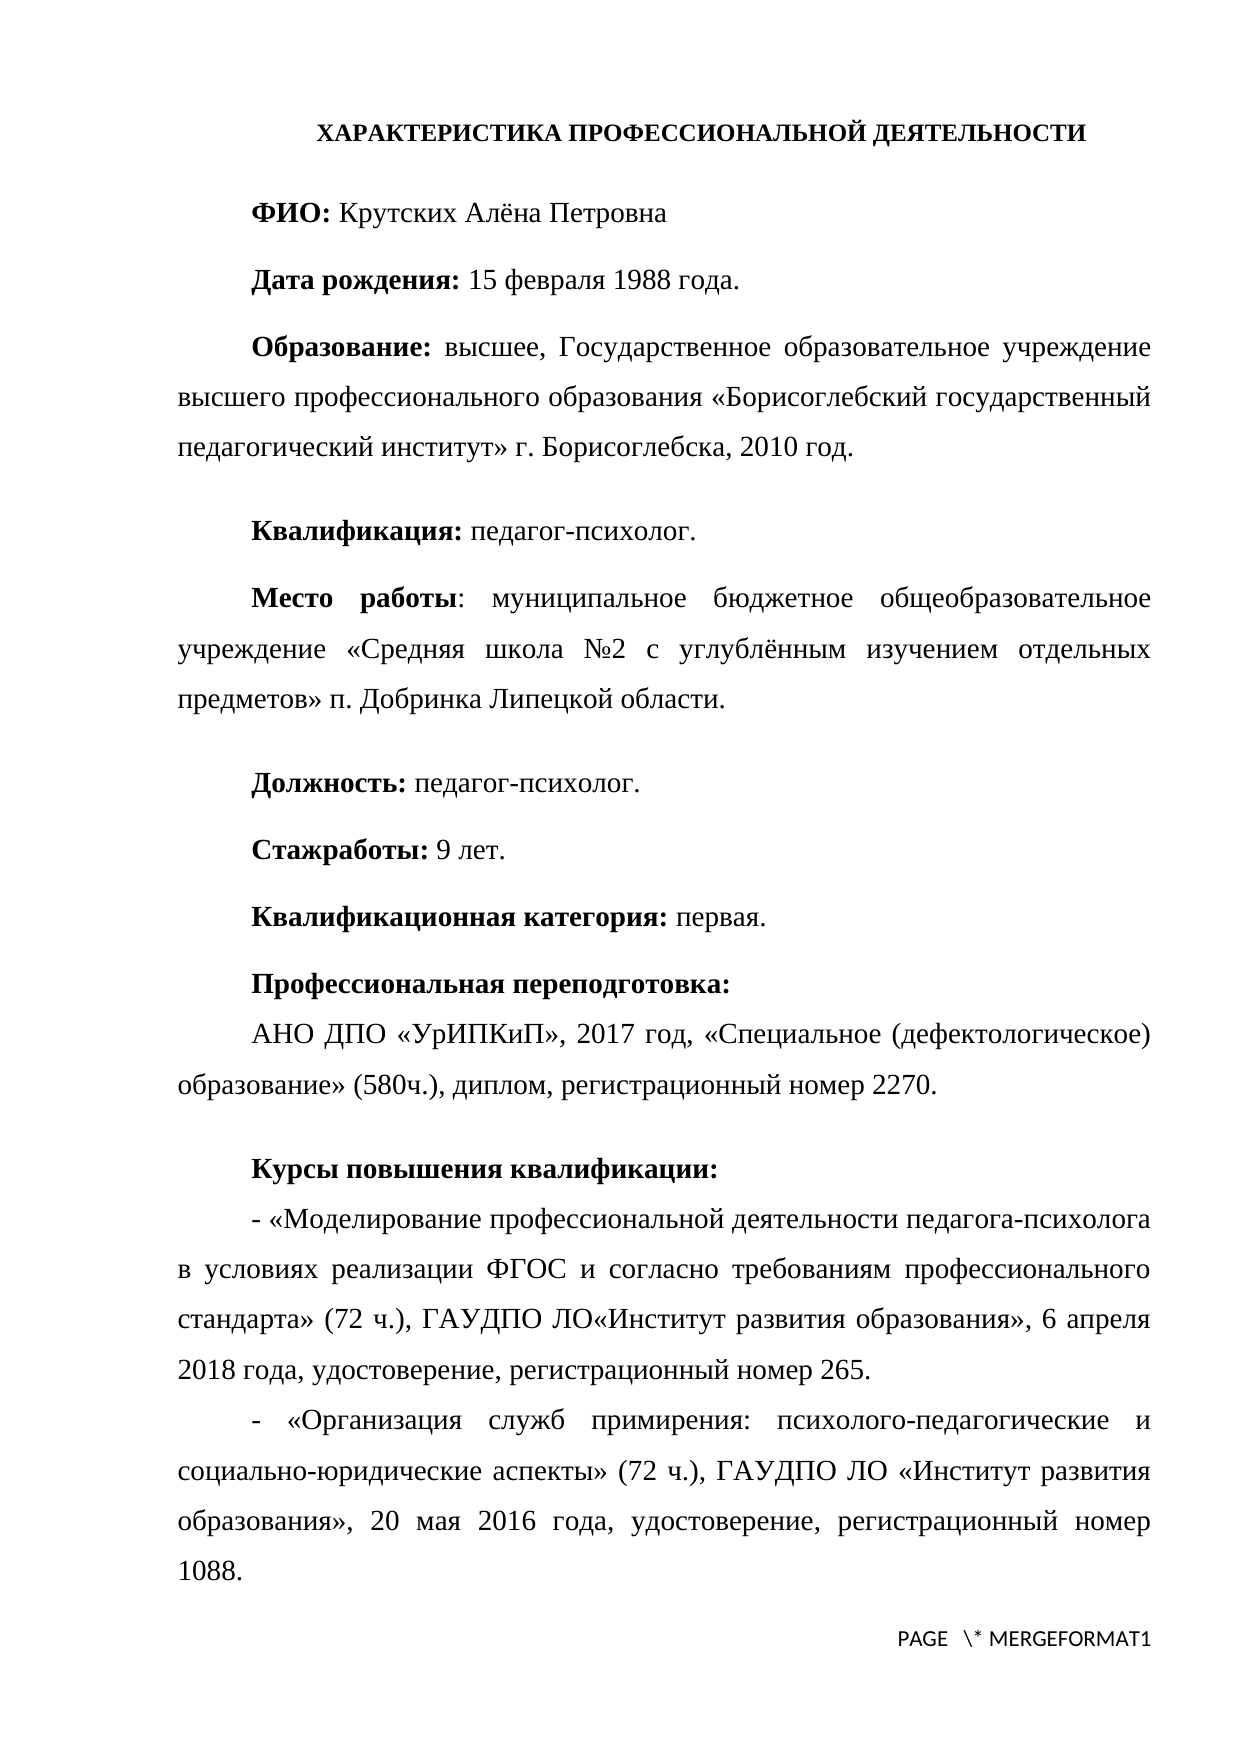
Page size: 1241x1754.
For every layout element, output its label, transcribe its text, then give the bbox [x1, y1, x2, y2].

text Квалификационная категория: первая. [177, 899, 1152, 933]
text - «Моделирование профессиональной деятельности педагога-психолога в условиях реализации ФГОС и согласно требованиям профессионального стандарта» (72 ч.), ГАУДПО ЛО«Институт развития образования», 6 апреля 2018 года, удостоверение, регистрационный номер 265. [177, 1201, 1152, 1386]
text Место работы: муниципальное бюджетное общеобразовательное учреждение «Средняя школа №2 с углублённым изучением отдельных предметов» п. Добринка Липецкой области. [177, 581, 1152, 715]
text Должность: педагог-психолог. [177, 765, 1152, 798]
text Образование: высшее, Государственное образовательное учреждение высшего профессионального образования «Борисоглебский государственный педагогический институт» г. Борисоглебска, 2010 год. [177, 329, 1152, 463]
text - «Организация служб примирения: психолого-педагогические и социально-юридические аспекты» (72 ч.), ГАУДПО ЛО «Институт развития образования», 20 мая 2016 года, удостоверение, регистрационный номер 1088. [177, 1402, 1152, 1587]
text Курсы повышения квалификации: [177, 1151, 1152, 1184]
text Профессиональная переподготовка: [177, 966, 1152, 1000]
text Стажработы: 9 лет. [177, 832, 1152, 866]
text Квалификация: педагог-психолог. [177, 513, 1152, 547]
text АНО ДПО «УрИПКиП», 2017 год, «Специальное (дефектологическое) образование» (580ч.), диплом, регистрационный номер 2270. [177, 1017, 1152, 1100]
text Дата рождения: 15 февраля 1988 года. [177, 262, 1152, 295]
text ФИО: Крутских Алёна Петровна [177, 195, 1152, 228]
text ХАРАКТЕРИСТИКА ПРОФЕССИОНАЛЬНОЙ ДЕЯТЕЛЬНОСТИ [177, 118, 1152, 147]
